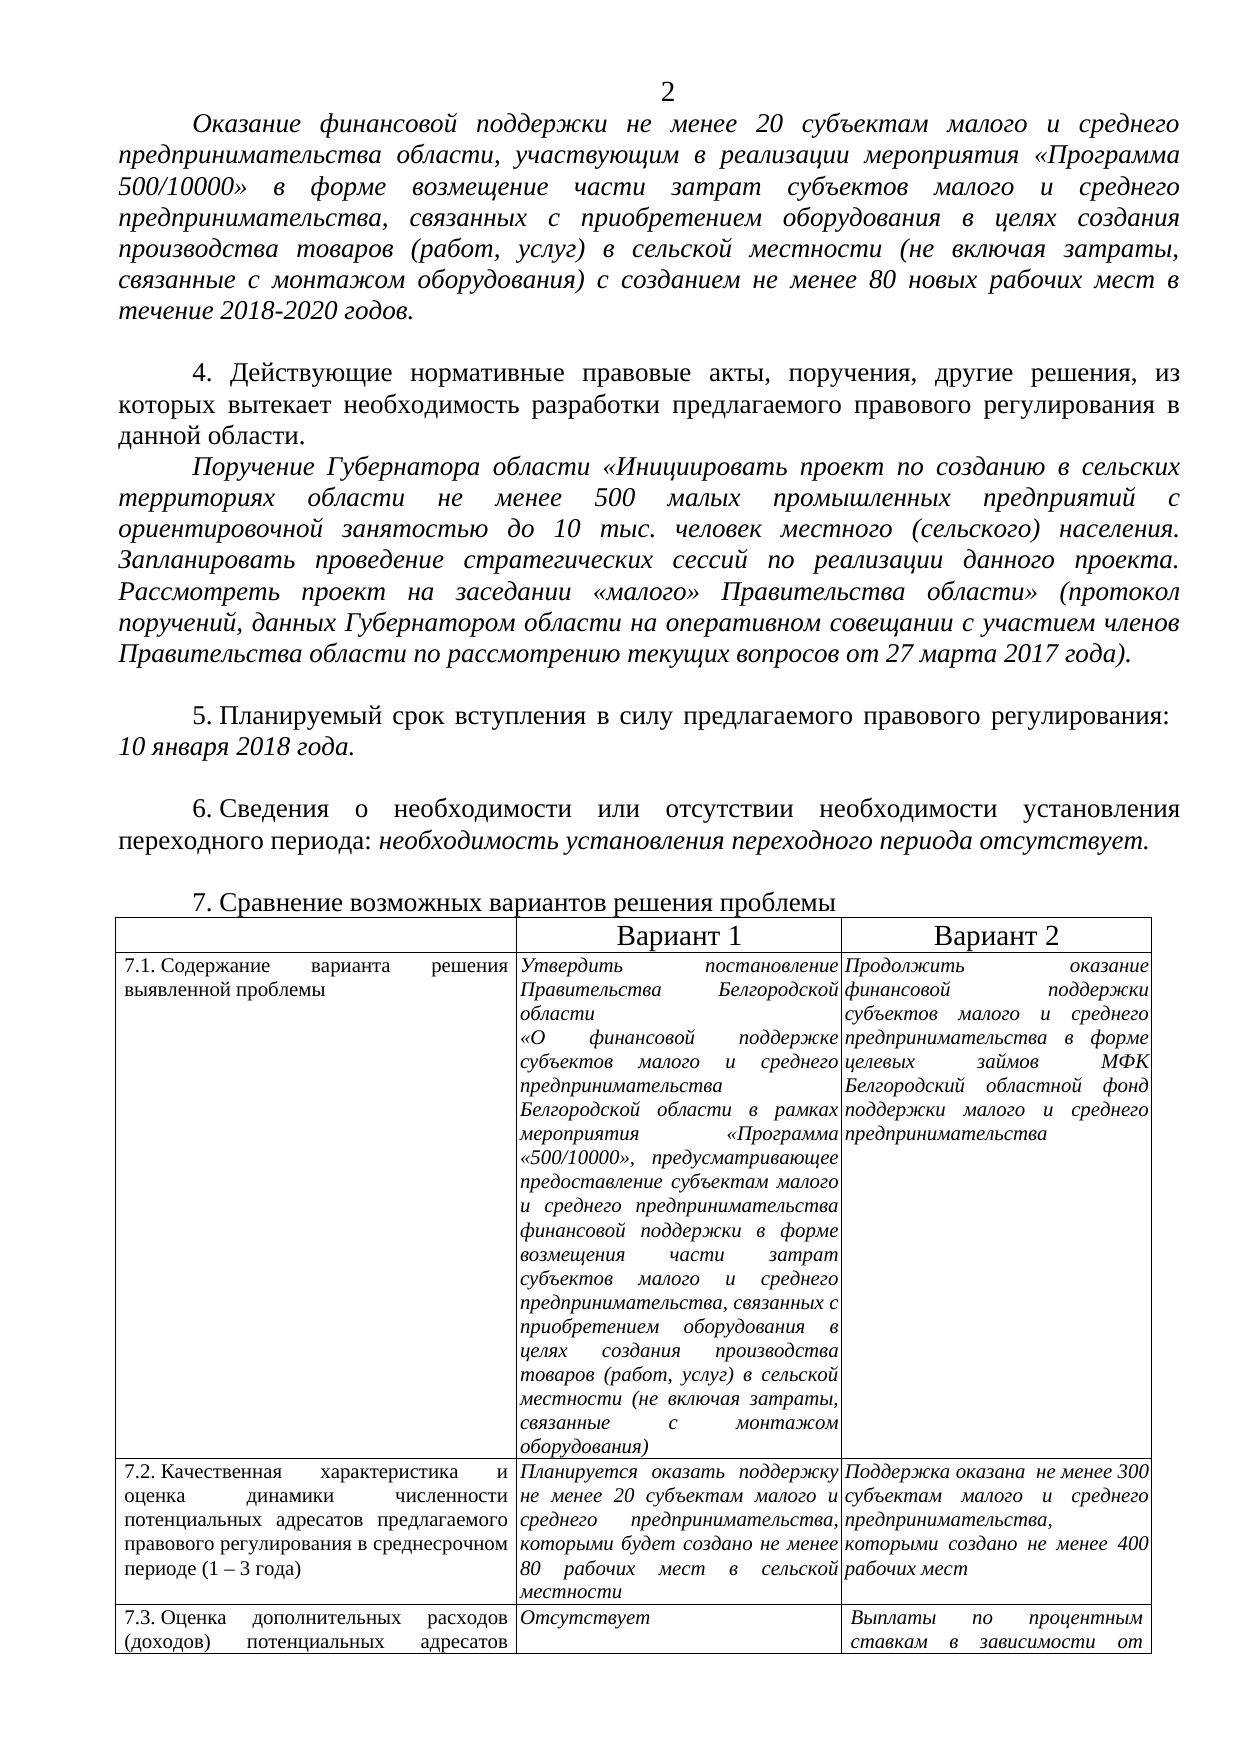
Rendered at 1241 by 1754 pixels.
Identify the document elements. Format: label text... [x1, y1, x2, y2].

table_cell Планируется оказать поддержку не менее 20 субъектам малого и среднего предпринимательства, которыми будет создано не менее 80 рабочих мест в сельской местности [517, 1459, 841, 1603]
table_header Вариант 1 [517, 918, 841, 952]
text 5. Планируемый срок вступления в силу предлагаемого правового регулирования: 10 января 2018 года. [118, 699, 1181, 761]
table_cell Отсутствует [517, 1605, 841, 1653]
table_header [116, 918, 516, 952]
table_cell 7.2. Качественная характеристика и оценка динамики численности потенциальных адресатов предлагаемого правового регулирования в среднесрочном периоде (1 – 3 года) [116, 1459, 516, 1603]
table_cell 7.1. Содержание варианта решения выявленной проблемы [116, 953, 516, 1458]
table_header Вариант 2 [842, 918, 1151, 952]
text 4. Действующие нормативные правовые акты, поручения, другие решения, из которых вытекает необходимость разработки предлагаемого правового регулирования в данной области. [118, 357, 1181, 450]
text Оказание финансовой поддержки не менее 20 субъектам малого и среднего предпринимательства области, участвующим в реализации мероприятия «Программа 500/10000» в форме возмещение части затрат субъектов малого и среднего предпринимательства, связанных с приобретением оборудования в целях создания производства товаров (работ, услуг) в сельской местности (не включая затраты, связанные с монтажом оборудования) с созданием не менее 80 новых рабочих мест в течение 2018-2020 годов. [118, 107, 1181, 325]
table_cell Поддержка оказана не менее 300 субъектам малого и среднего предпринимательства, которыми создано не менее 400 рабочих мест [842, 1459, 1151, 1603]
text 6. Сведения о необходимости или отсутствии необходимости установления переходного периода: необходимость установления переходного периода отсутствует. [118, 793, 1181, 855]
table_cell Утвердить постановление Правительства Белгородской области «О финансовой поддержке субъектов малого и среднего предпринимательства Белгородской области в рамках мероприятия «Программа «500/10000», предусматривающее предоставление субъектам малого и среднего предпринимательства финансовой поддержки в форме возмещения части затрат субъектов малого и среднего предпринимательства, связанных с приобретением оборудования в целях создания производства товаров (работ, услуг) в сельской местности (не включая затраты, связанные с монтажом оборудования) [517, 953, 841, 1458]
table_cell Продолжить оказание финансовой поддержки субъектов малого и среднего предпринимательства в форме целевых займов МФК Белгородский областной фонд поддержки малого и среднего предпринимательства [842, 953, 1151, 1458]
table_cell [842, 1605, 1151, 1653]
text 7. Сравнение возможных вариантов решения проблемы [118, 886, 1181, 917]
text Поручение Губернатора области «Инициировать проект по созданию в сельских территориях области не менее 500 малых промышленных предприятий с ориентировочной занятостью до 10 тыс. человек местного (сельского) населения. Запланировать проведение стратегических сессий по реализации данного проекта. Рассмотреть проект на заседании «малого» Правительства области» (протокол поручений, данных Губернатором области на оперативном совещании с участием членов Правительства области по рассмотрению текущих вопросов от 27 марта 2017 года). [118, 450, 1181, 668]
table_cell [116, 1605, 516, 1653]
